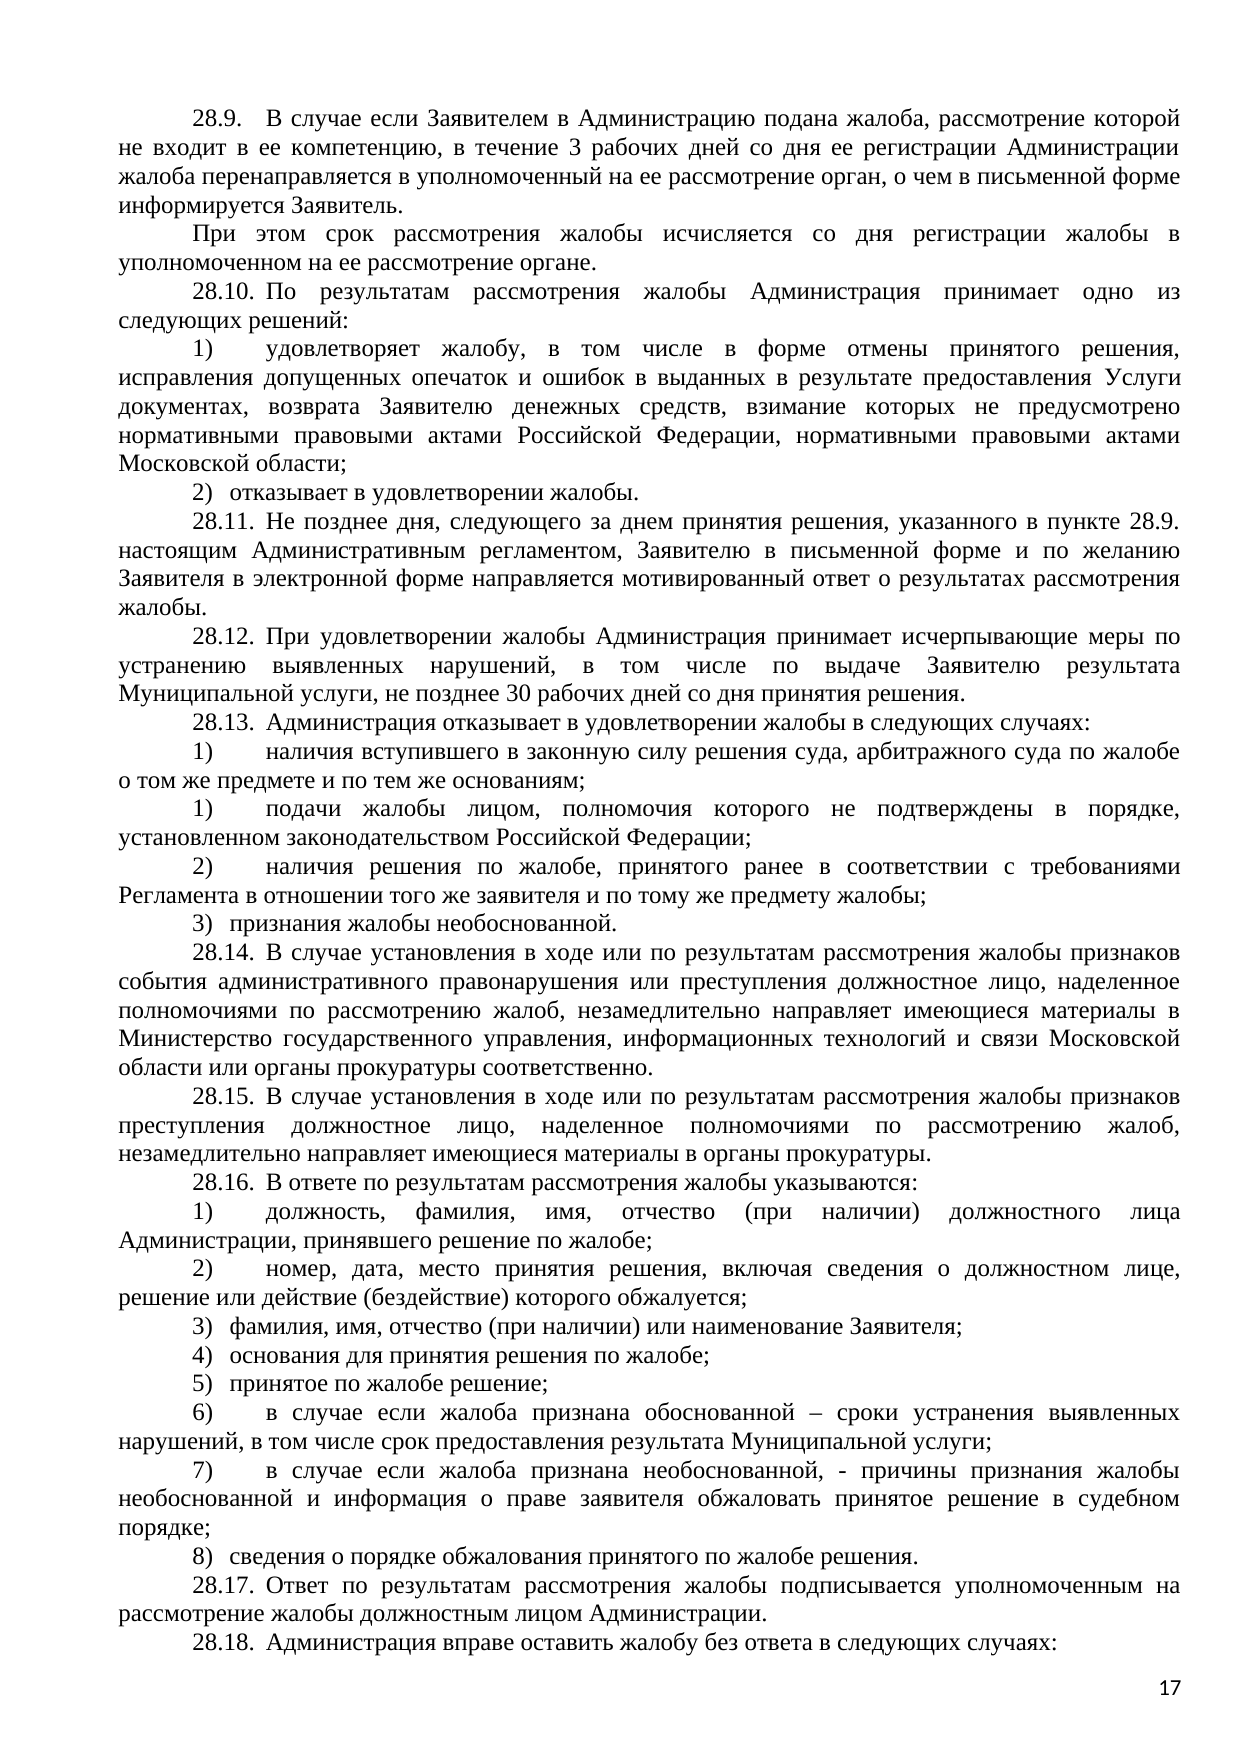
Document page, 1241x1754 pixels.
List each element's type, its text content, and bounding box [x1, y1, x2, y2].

list принятое по жалобе решение; [192, 1368, 1181, 1397]
list По результатам рассмотрения жалобы Администрация принимает одно из следующих решений: [118, 276, 1181, 333]
list Администрация вправе оставить жалобу без ответа в следующих случаях: [118, 1627, 1181, 1656]
list должность, фамилия, имя, отчество (при наличии) должностного лица Администрации, принявшего решение по жалобе; [118, 1196, 1181, 1253]
list признания жалобы необоснованной. [192, 908, 1181, 937]
list При этом срок рассмотрения жалобы исчисляется со дня регистрации жалобы в уполномоченном на ее рассмотрение органе. [118, 218, 1181, 276]
text отказывает в удовлетворении жалобы. [192, 477, 1181, 506]
list в случае если жалоба признана необоснованной, - причины признания жалобы необоснованной и информация о праве заявителя обжаловать принятое решение в судебном порядке; [118, 1455, 1181, 1541]
list В случае установления в ходе или по результатам рассмотрения жалобы признаков преступления должностное лицо, наделенное полномочиями по рассмотрению жалоб, незамедлительно направляет имеющиеся материалы в органы прокуратуры. [118, 1081, 1181, 1167]
list наличия вступившего в законную силу решения суда, арбитражного суда по жалобе о том же предмете и по тем же основаниям; [118, 736, 1181, 793]
list наличия решения по жалобе, принятого ранее в соответствии с требованиями Регламента в отношении того же заявителя и по тому же предмету жалобы; [118, 851, 1181, 908]
list в случае если жалоба признана обоснованной – сроки устранения выявленных нарушений, в том числе срок предоставления результата Муниципальной услуги; [118, 1397, 1181, 1455]
list фамилия, имя, отчество (при наличии) или наименование Заявителя; [192, 1311, 1181, 1340]
list подачи жалобы лицом, полномочия которого не подтверждены в порядке, установленном законодательством Российской Федерации; [118, 793, 1181, 851]
list В случае если Заявителем в Администрацию подана жалоба, рассмотрение которой не входит в ее компетенцию, в течение 3 рабочих дней со дня ее регистрации Администрации жалоба перенаправляется в уполномоченный на ее рассмотрение орган, о чем в письменной форме информируется Заявитель. [118, 103, 1181, 218]
list Ответ по результатам рассмотрения жалобы подписывается уполномоченным на рассмотрение жалобы должностным лицом Администрации. [118, 1570, 1181, 1627]
list При удовлетворении жалобы Администрация принимает исчерпывающие меры по устранению выявленных нарушений, в том числе по выдаче Заявителю результата Муниципальной услуги, не позднее 30 рабочих дней со дня принятия решения. [118, 621, 1181, 707]
list Не позднее дня, следующего за днем принятия решения, указанного в пункте 28.9. настоящим Административным регламентом, Заявителю в письменной форме и по желанию Заявителя в электронной форме направляется мотивированный ответ о результатах рассмотрения жалобы. [118, 506, 1181, 621]
list В случае установления в ходе или по результатам рассмотрения жалобы признаков события административного правонарушения или преступления должностное лицо, наделенное полномочиями по рассмотрению жалоб, незамедлительно направляет имеющиеся материалы в Министерство государственного управления, информационных технологий и связи Московской области или органы прокуратуры соответственно. [118, 937, 1181, 1081]
list сведения о порядке обжалования принятого по жалобе решения. [192, 1541, 1181, 1570]
list удовлетворяет жалобу, в том числе в форме отмены принятого решения, исправления допущенных опечаток и ошибок в выданных в результате предоставления Услуги документах, возврата Заявителю денежных средств, взимание которых не предусмотрено нормативными правовыми актами Российской Федерации, нормативными правовыми актами Московской области; [118, 333, 1181, 477]
list В ответе по результатам рассмотрения жалобы указываются: [118, 1167, 1181, 1196]
list Администрация отказывает в удовлетворении жалобы в следующих случаях: [118, 707, 1181, 736]
list номер, дата, место принятия решения, включая сведения о должностном лице, решение или действие (бездействие) которого обжалуется; [118, 1253, 1181, 1311]
list основания для принятия решения по жалобе; [192, 1340, 1181, 1368]
